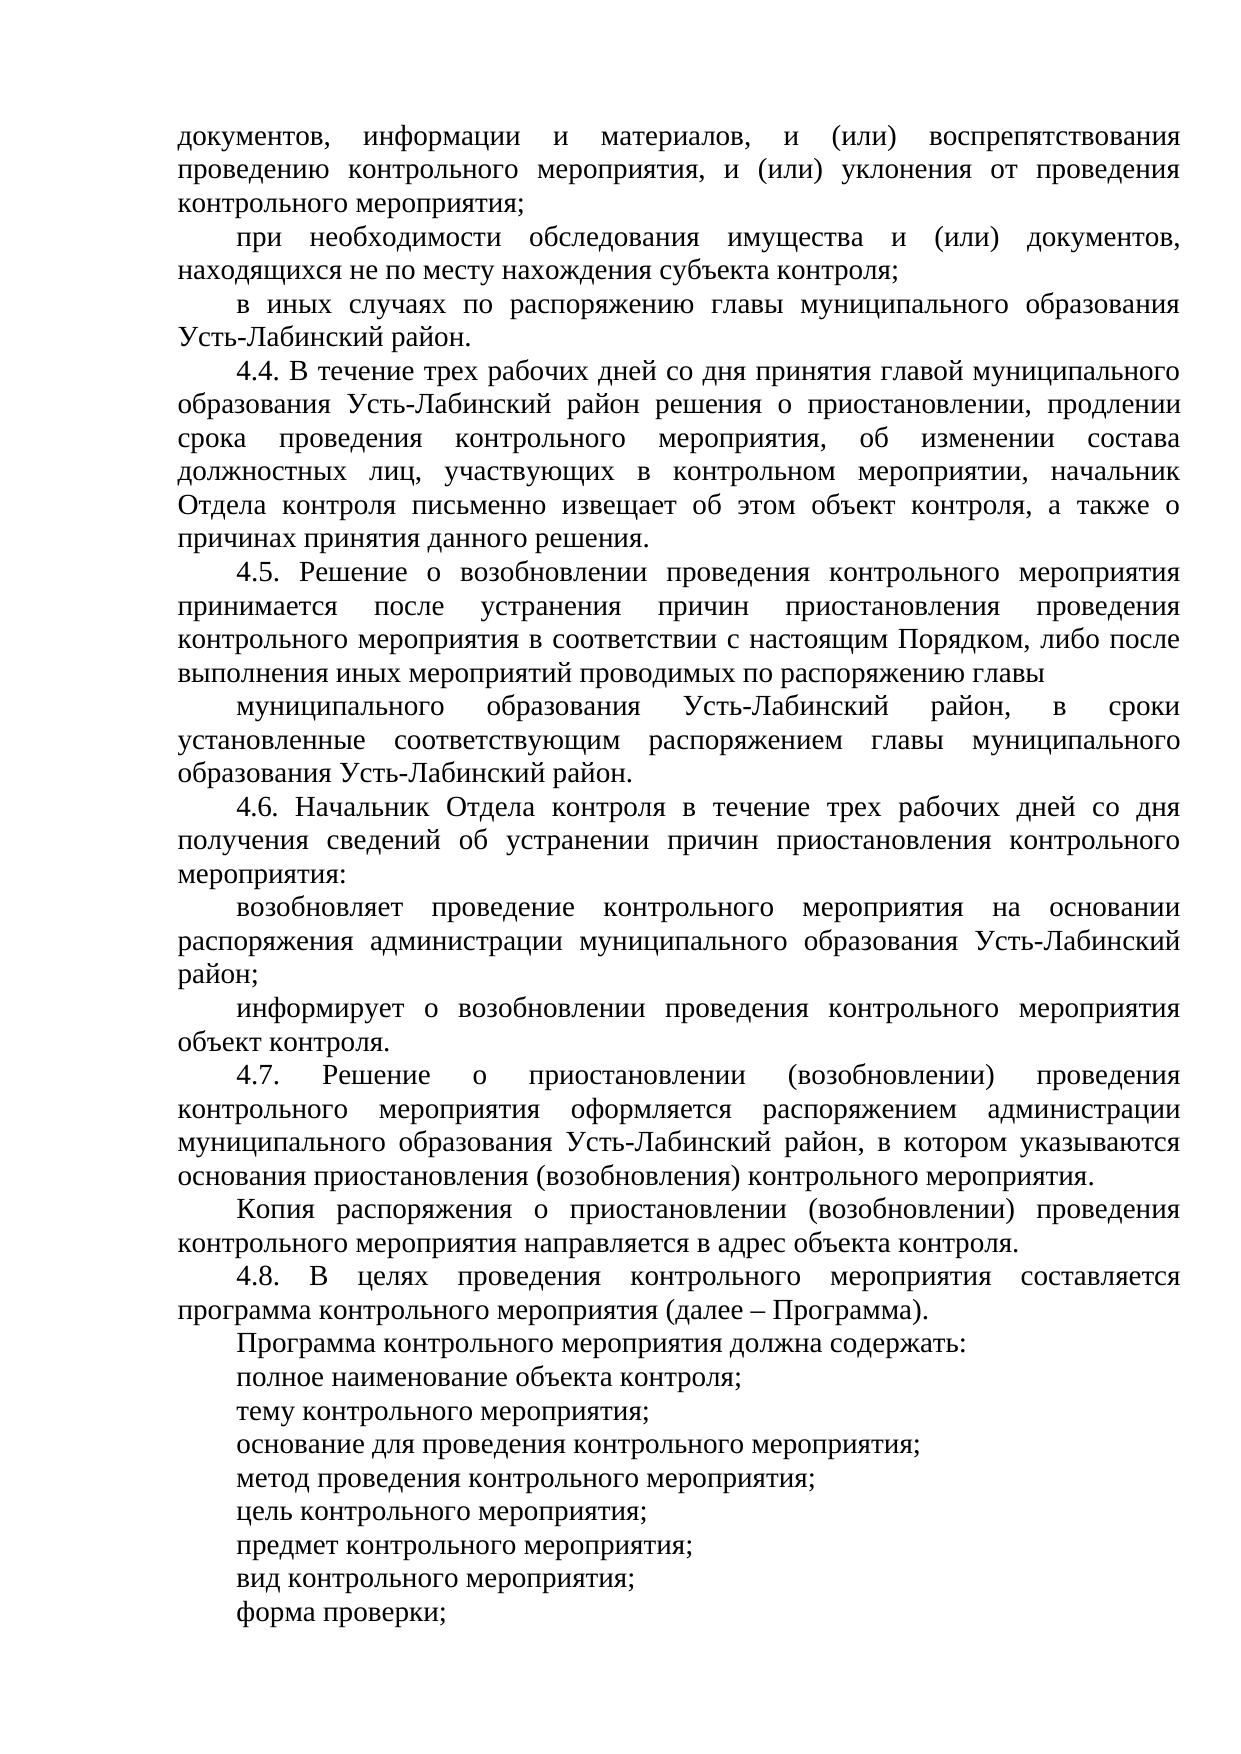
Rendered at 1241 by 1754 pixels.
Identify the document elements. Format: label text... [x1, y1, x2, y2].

text форма проверки; [177, 1594, 1181, 1627]
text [177, 118, 1181, 219]
text метод проведения контрольного мероприятия; [177, 1460, 1181, 1493]
text в иных случаях по распоряжению главы муниципального образования Усть-Лабинский район. [177, 286, 1181, 353]
text 4.8. В целях проведения контрольного мероприятия составляется программа контрольного мероприятия (далее – Программа). [177, 1258, 1181, 1326]
text Программа контрольного мероприятия должна содержать: [177, 1326, 1181, 1359]
text 4.7. Решение о приостановлении (возобновлении) проведения контрольного мероприятия оформляется распоряжением администрации муниципального образования Усть-Лабинский район, в котором указываются основания приостановления (возобновления) контрольного мероприятия. [177, 1057, 1181, 1191]
text возобновляет проведение контрольного мероприятия на основании распоряжения администрации муниципального образования Усть-Лабинский район; [177, 889, 1181, 990]
text полное наименование объекта контроля; [177, 1359, 1181, 1393]
text Копия распоряжения о приостановлении (возобновлении) проведения контрольного мероприятия направляется в адрес объекта контроля. [177, 1191, 1181, 1258]
text информирует о возобновлении проведения контрольного мероприятия объект контроля. [177, 990, 1181, 1057]
text цель контрольного мероприятия; [177, 1493, 1181, 1527]
text основание для проведения контрольного мероприятия; [177, 1426, 1181, 1460]
text 4.5. Решение о возобновлении проведения контрольного мероприятия принимается после устранения причин приостановления проведения контрольного мероприятия в соответствии с настоящим Порядком, либо после выполнения иных мероприятий проводимых по распоряжению главы [177, 554, 1181, 688]
text 4.4. В течение трех рабочих дней со дня принятия главой муниципального образования Усть-Лабинский район решения о приостановлении, продлении срока проведения контрольного мероприятия, об изменении состава должностных лиц, участвующих в контрольном мероприятии, начальник Отдела контроля письменно извещает об этом объект контроля, а также о причинах принятия данного решения. [177, 353, 1181, 554]
text предмет контрольного мероприятия; [177, 1527, 1181, 1560]
text муниципального образования Усть-Лабинский район, в сроки установленные соответствующим распоряжением главы муниципального образования Усть-Лабинский район. [177, 688, 1181, 789]
text 4.6. Начальник Отдела контроля в течение трех рабочих дней со дня получения сведений об устранении причин приостановления контрольного мероприятия: [177, 789, 1181, 889]
text вид контрольного мероприятия; [177, 1560, 1181, 1594]
text при необходимости обследования имущества и (или) документов, находящихся не по месту нахождения субъекта контроля; [177, 219, 1181, 286]
text тему контрольного мероприятия; [177, 1393, 1181, 1426]
